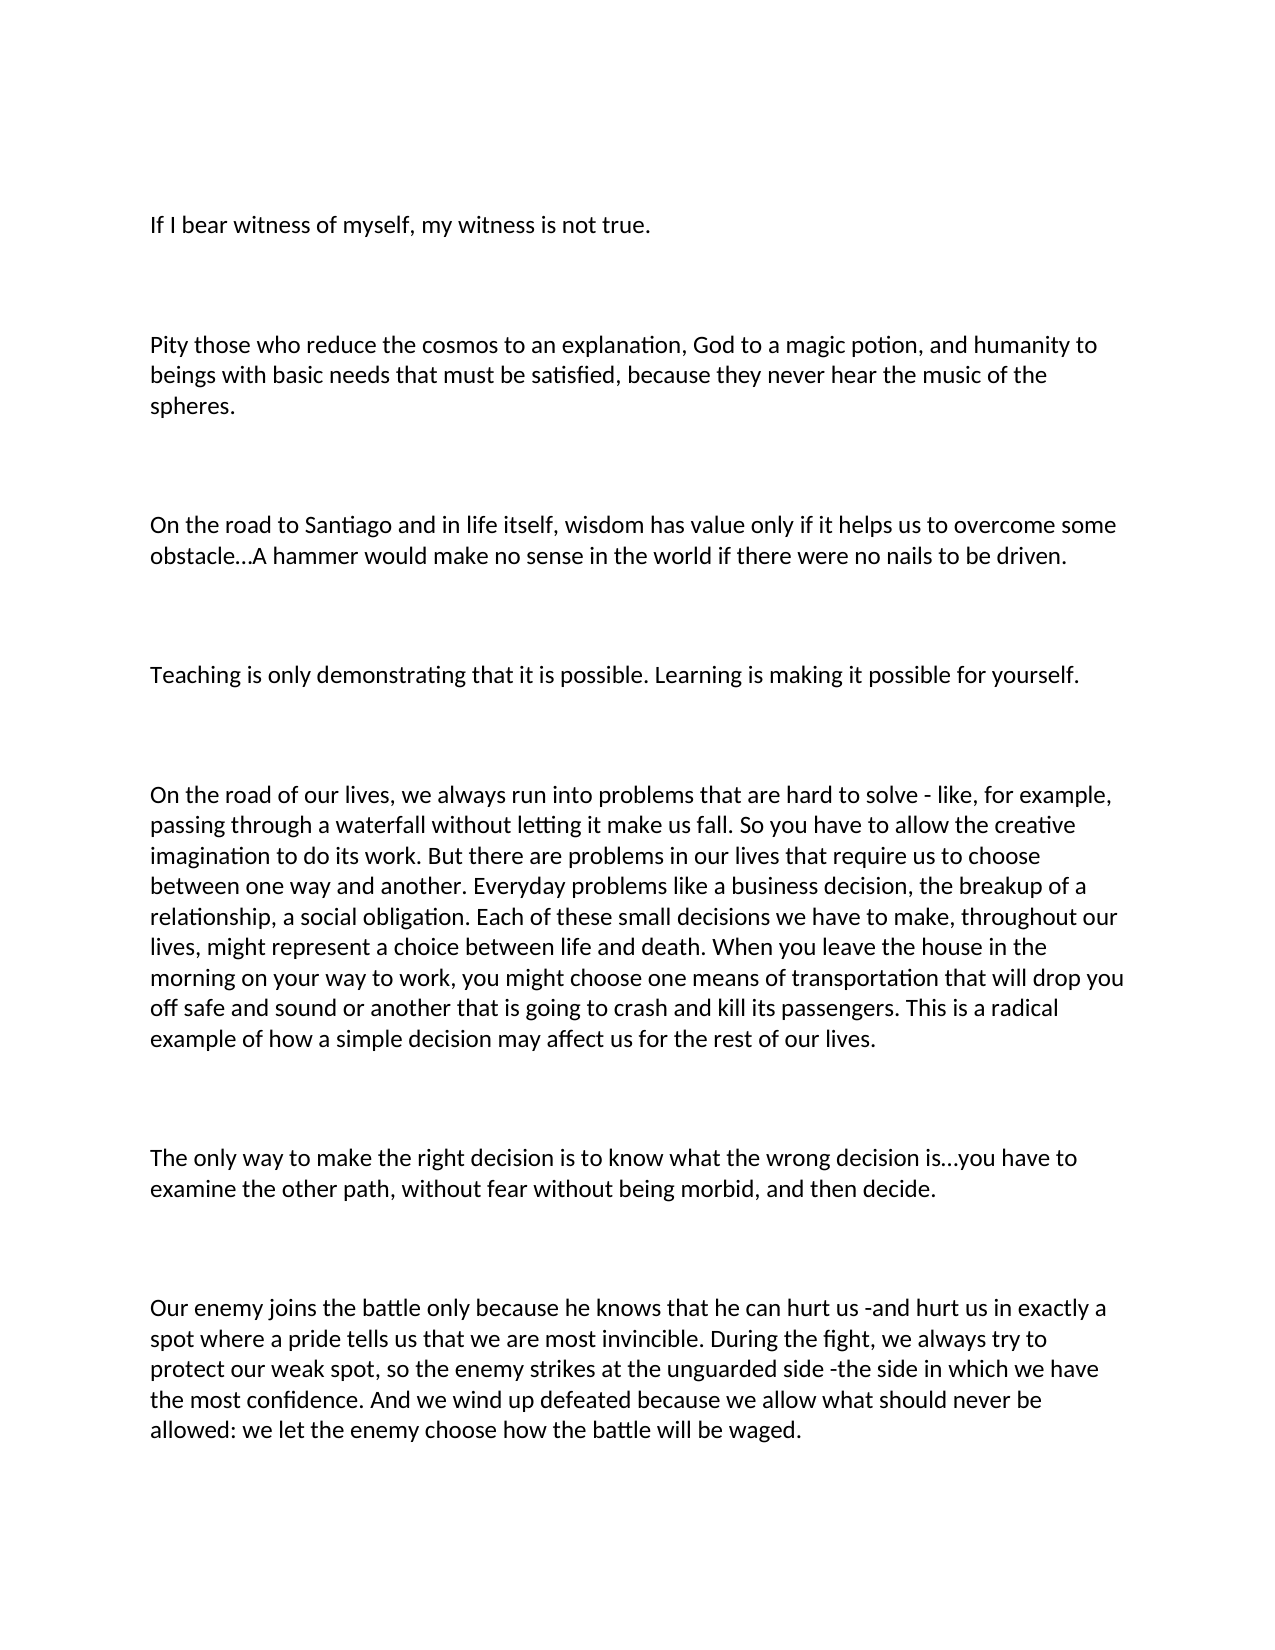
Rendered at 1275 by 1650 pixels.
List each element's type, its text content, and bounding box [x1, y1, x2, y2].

text If I bear witness of myself, my witness is not true. [150, 210, 1125, 240]
text Our enemy joins the battle only because he knows that he can hurt us -and hurt us in exactly a spot where a pride tells us that we are most invincible. During the fight, we always try to protect our weak spot, so the enemy strikes at the unguarded side -the side in which we have the most confidence. And we wind up defeated because we allow what should never be allowed: we let the enemy choose how the battle will be waged. [150, 1292, 1125, 1445]
text Teaching is only demonstrating that it is possible. Learning is making it possible for yourself. [150, 659, 1125, 690]
text On the road of our lives, we always run into problems that are hard to solve - like, for example, passing through a waterfall without letting it make us fall. So you have to allow the creative imagination to do its work. But there are problems in our lives that require us to choose between one way and another. Everyday problems like a business decision, the breakup of a relationship, a social obligation. Each of these small decisions we have to make, throughout our lives, might represent a choice between life and death. When you leave the house in the morning on your way to work, you might choose one means of transportation that will drop you off safe and sound or another that is going to crash and kill its passengers. This is a radical example of how a simple decision may affect us for the rest of our lives. [150, 779, 1125, 1053]
text Pity those who reduce the cosmos to an explanation, God to a magic potion, and humanity to beings with basic needs that must be satisfied, because they never hear the music of the spheres. [150, 329, 1125, 421]
text The only way to make the right decision is to know what the wrong decision is…you have to examine the other path, without fear without being morbid, and then decide. [150, 1142, 1125, 1203]
text On the road to Santiago and in life itself, wisdom has value only if it helps us to overcome some obstacle…A hammer would make no sense in the world if there were no nails to be driven. [150, 509, 1125, 571]
